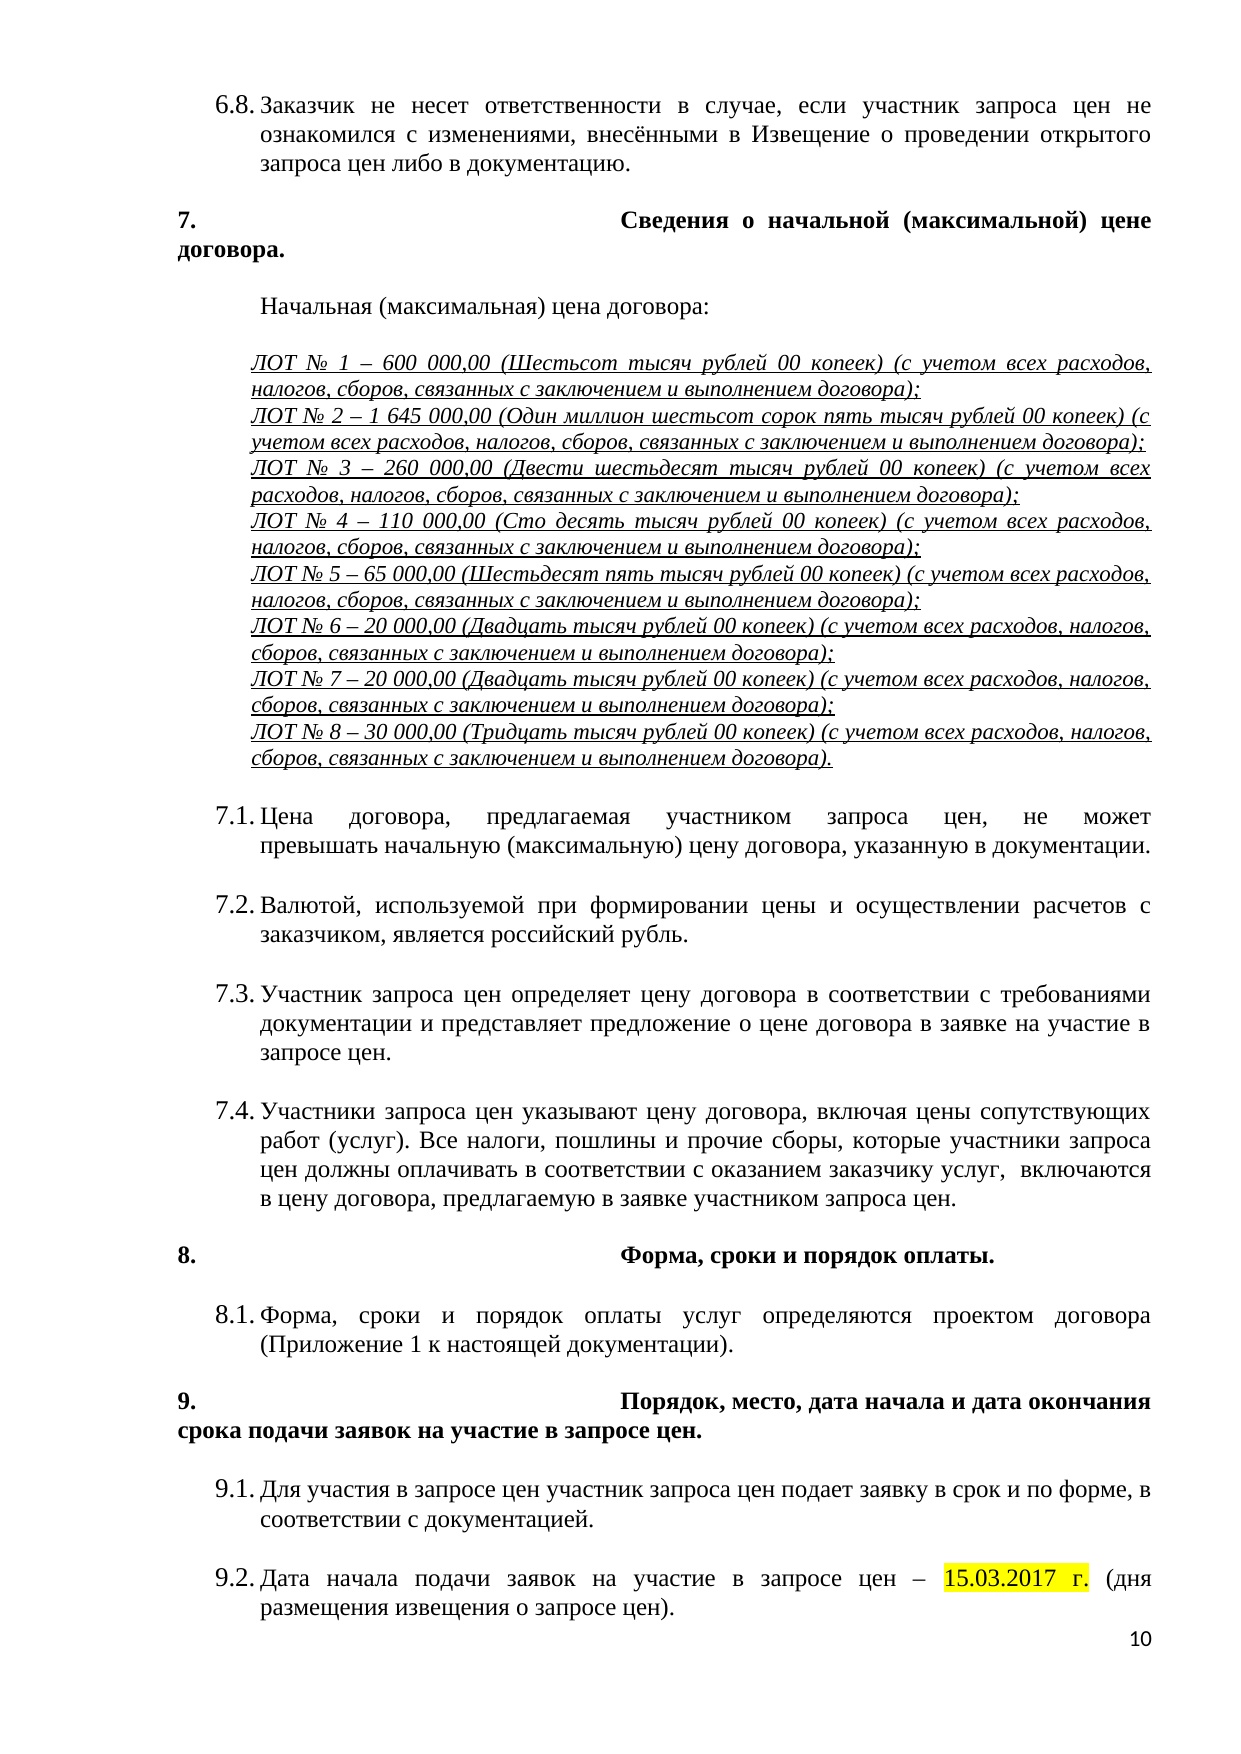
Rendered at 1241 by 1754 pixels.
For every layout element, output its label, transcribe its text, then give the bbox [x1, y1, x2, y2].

list ЛОТ № 1 – 600 000,00 (Шестьсот тысяч рублей 00 копеек) (с учетом всех расходов, налогов, сборов, связанных с заключением и выполнением договора); [251, 349, 1152, 372]
list ЛОТ № 6 – 20 000,00 (Двадцать тысяч рублей 00 копеек) (с учетом всех расходов, налогов, сборов, связанных с заключением и выполнением договора); [251, 612, 1152, 665]
list Порядок, место, дата начала и дата окончания срока подачи заявок на участие в запросе цен. [177, 1386, 1152, 1444]
list Форма, сроки и порядок оплаты услуг определяются проектом договора (Приложение 1 к настоящей документации). [215, 1298, 1152, 1358]
list ЛОТ № 1 – 600 000,00 (Шестьсот тысяч рублей 00 копеек) (с учетом всех расходов, налогов, сборов, связанных с заключением и выполнением договора); [251, 373, 1152, 402]
list Дата начала подачи заявок на участие в запросе цен – 15.03.2017 г. (дня размещения извещения о запросе цен). [215, 1561, 1152, 1621]
list Сведения о начальной (максимальной) цене договора. [177, 205, 1152, 263]
list Цена договора, предлагаемая участником запроса цен, не может превышать начальную (максимальную) цену договора, указанную в документации. [215, 799, 1152, 859]
list ЛОТ № 4 – 110 000,00 (Сто десять тысяч рублей 00 копеек) (с учетом всех расходов, налогов, сборов, связанных с заключением и выполнением договора); [251, 531, 1152, 560]
list ЛОТ № 5 – 65 000,00 (Шестьдесят пять тысяч рублей 00 копеек) (с учетом всех расходов, налогов, сборов, связанных с заключением и выполнением договора); [251, 560, 1152, 612]
list ЛОТ № 8 – 30 000,00 (Тридцать тысяч рублей 00 копеек) (с учетом всех расходов, налогов, сборов, связанных с заключением и выполнением договора). [251, 718, 1152, 741]
list ЛОТ № 7 – 20 000,00 (Двадцать тысяч рублей 00 копеек) (с учетом всех расходов, налогов, сборов, связанных с заключением и выполнением договора); [251, 665, 1152, 718]
list ЛОТ № 8 – 30 000,00 (Тридцать тысяч рублей 00 копеек) (с учетом всех расходов, налогов, сборов, связанных с заключением и выполнением договора). [251, 742, 1152, 771]
list Форма, сроки и порядок оплаты. [177, 1240, 1152, 1269]
list Участники запроса цен указывают цену договора, включая цены сопутствующих работ (услуг). Все налоги, пошлины и прочие сборы, которые участники запроса цен должны оплачивать в соответствии с оказанием заказчику услуг, включаются в цену договора, предлагаемую в заявке участником запроса цен. [215, 1094, 1152, 1211]
list ЛОТ № 3 – 260 000,00 (Двести шестьдесят тысяч рублей 00 копеек) (с учетом всех расходов, налогов, сборов, связанных с заключением и выполнением договора); [251, 454, 1152, 507]
list Заказчик не несет ответственности в случае, если участник запроса цен не ознакомился с изменениями, внесёнными в Извещение о проведении открытого запроса цен либо в документацию. [215, 88, 1152, 176]
list Участник запроса цен определяет цену договора в соответствии с требованиями документации и представляет предложение о цене договора в заявке на участие в запросе цен. [215, 977, 1152, 1065]
list ЛОТ № 2 – 1 645 000,00 (Один миллион шестьсот сорок пять тысяч рублей 00 копеек) (с учетом всех расходов, налогов, сборов, связанных с заключением и выполнением договора); [251, 402, 1152, 454]
list Для участия в запросе цен участник запроса цен подает заявку в срок и по форме, в соответствии с документацией. [215, 1473, 1152, 1532]
list Начальная (максимальная) цена договора: [260, 291, 1152, 320]
list Валютой, используемой при формировании цены и осуществлении расчетов с заказчиком, является российский рубль. [215, 888, 1152, 948]
list ЛОТ № 4 – 110 000,00 (Сто десять тысяч рублей 00 копеек) (с учетом всех расходов, налогов, сборов, связанных с заключением и выполнением договора); [251, 507, 1152, 530]
